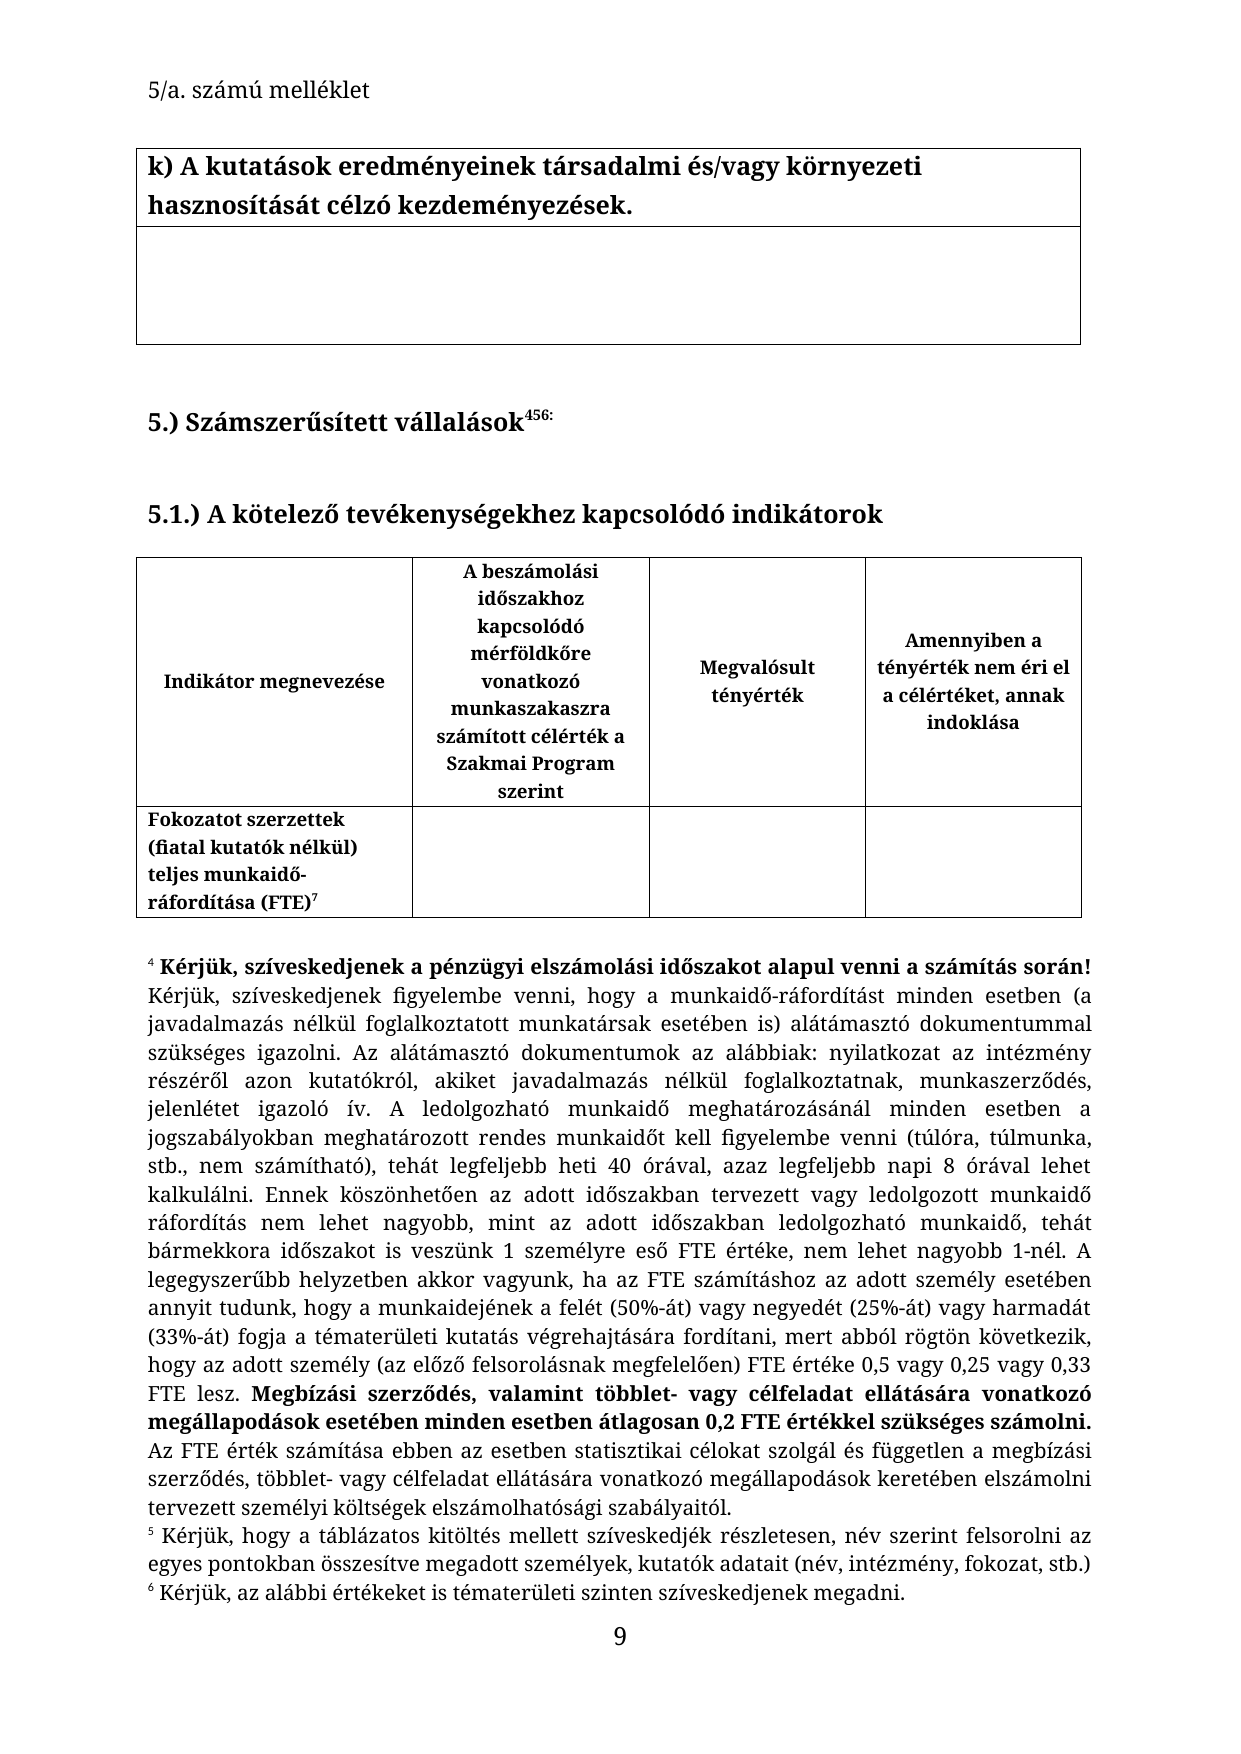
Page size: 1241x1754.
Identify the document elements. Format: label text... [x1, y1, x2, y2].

table_cell Fokozatot szerzettek (fiatal kutatók nélkül) teljes munkaidő-ráfordítása (FTE) [137, 807, 412, 917]
table_cell k) A kutatások eredményeinek társadalmi és/vagy környezeti hasznosítását célzó kezdeményezések. [137, 149, 1080, 226]
table_cell [413, 807, 649, 917]
text 5.1.) A kötelező tevékenységekhez kapcsolódó indikátorok [148, 497, 1093, 531]
table_header Amennyiben a tényérték nem éri el a célértéket, annak indoklása [866, 558, 1081, 806]
table_header Megvalósult tényérték [650, 558, 865, 806]
table_cell [866, 807, 1081, 917]
table_header A beszámolási időszakhoz kapcsolódó mérföldkőre vonatkozó munkaszakaszra számított célérték a Szakmai Program szerint [413, 558, 649, 806]
text 5.) Számszerűsített vállalások: [148, 404, 1093, 438]
table_cell [650, 807, 865, 917]
table_cell [137, 227, 1080, 343]
table_header Indikátor megnevezése [137, 558, 412, 806]
